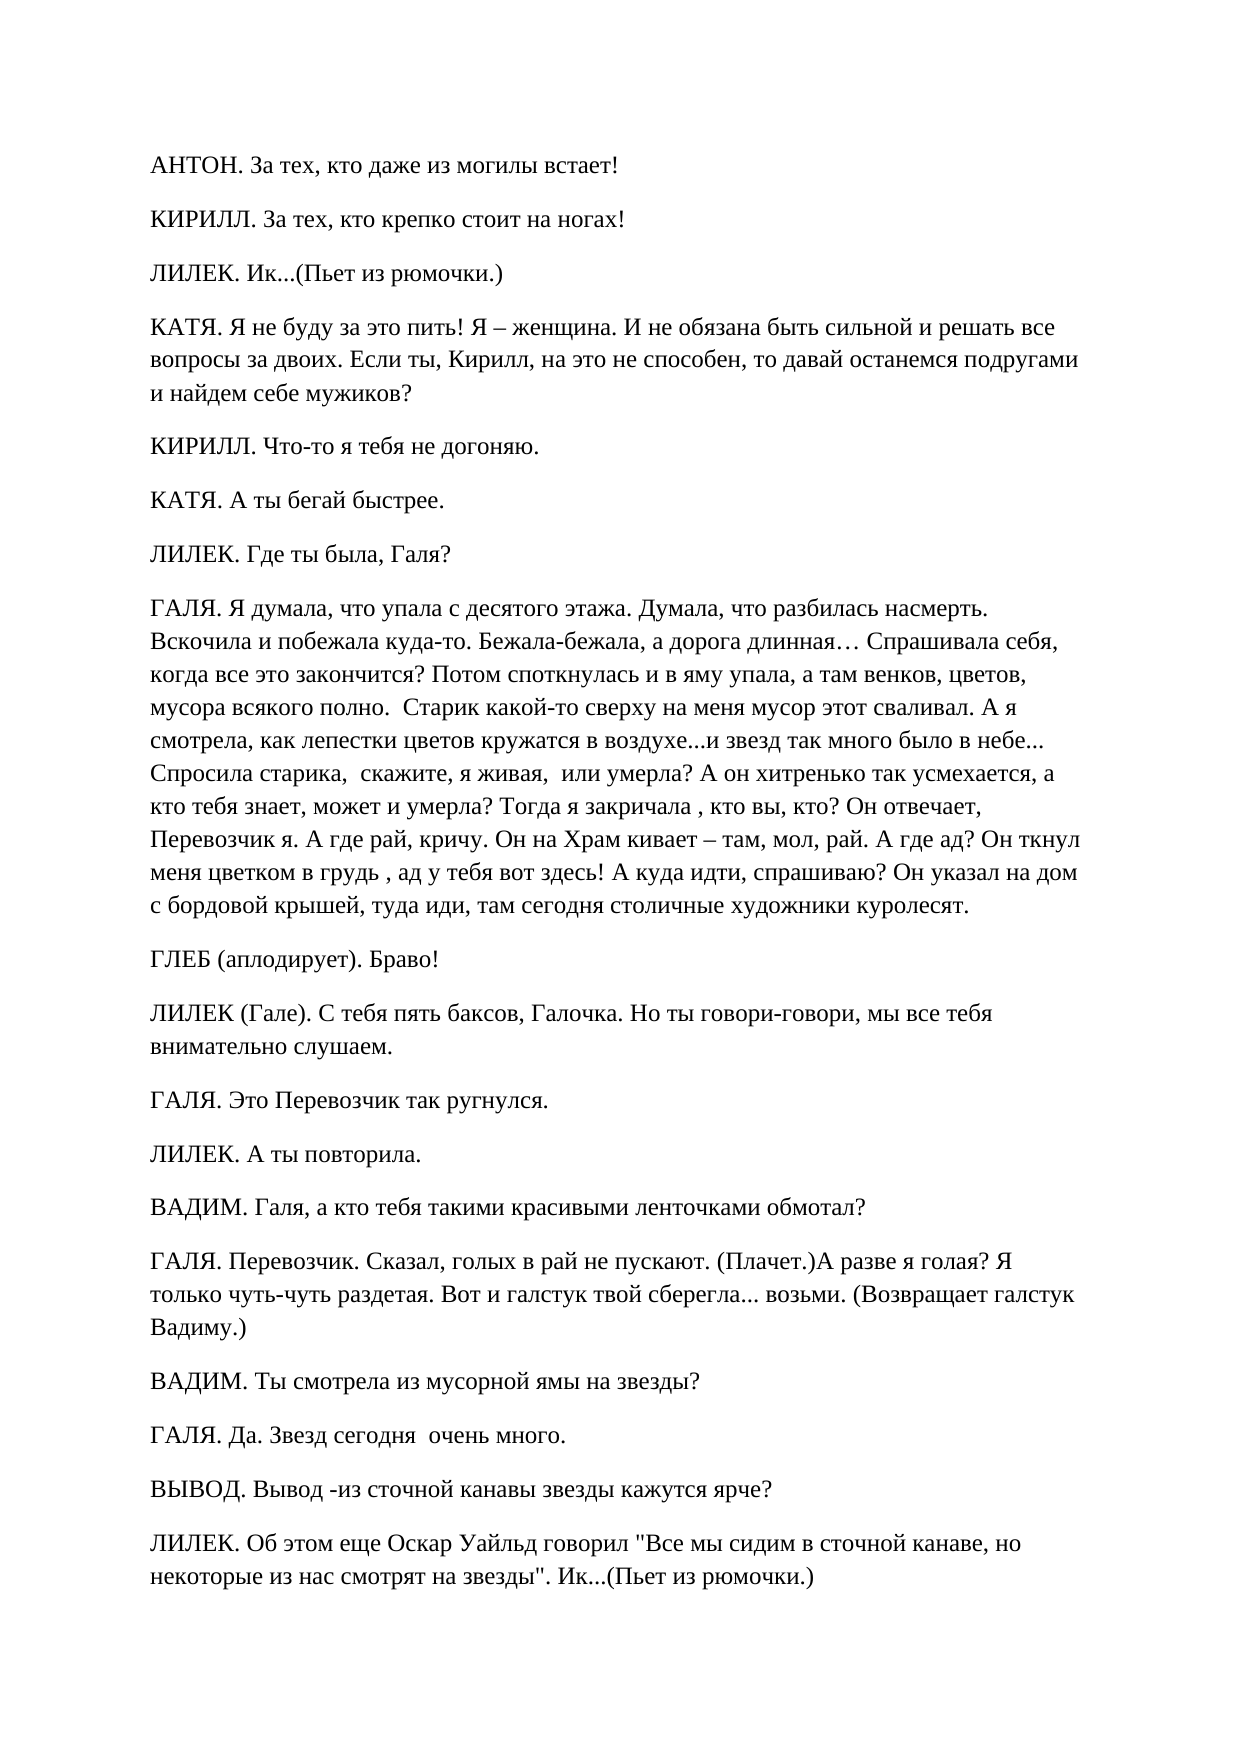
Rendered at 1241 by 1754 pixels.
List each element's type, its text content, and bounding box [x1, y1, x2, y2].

text ГАЛЯ. Перевозчик. Сказал, голых в рай не пускают. (Плачет.)А разве я голая? Я только чуть-чуть раздетая. Вот и галстук твой сберегла... возьми. (Возвращает галстук Вадиму.) [150, 1246, 1090, 1341]
text ГАЛЯ. Я думала, что упала с десятого этажа. Думала, что разбилась насмерть. Вскочила и побежала куда-то. Бежала-бежала, а дорога длинная… Спрашивала себя, когда все это закончится? Потом споткнулась и в яму упала, а там венков, цветов, мусора всякого полно. Старик какой-то сверху на меня мусор этот сваливал. А я смотрела, как лепестки цветов кружатся в воздухе...и звезд так много было в небе... Спросила старика, скажите, я живая, или умерла? А он хитренько так усмехается, а кто тебя знает, может и умерла? Тогда я закричала , кто вы, кто? Он отвечает, Перевозчик я. А где рай, кричу. Он на Храм кивает – там, мол, рай. А где ад? Он ткнул меня цветком в грудь , ад у тебя вот здесь! А куда идти, спрашиваю? Он указал на дом с бордовой крышей, туда иди, там сегодня столичные художники куролесят. [150, 593, 1090, 919]
text КИРИЛЛ. За тех, кто крепко стоит на ногах! [150, 204, 1090, 233]
text ГАЛЯ. Это Перевозчик так ругнулся. [150, 1085, 1090, 1113]
text КАТЯ. А ты бегай быстрее. [150, 485, 1090, 514]
text АНТОН. За тех, кто даже из могилы встает! [150, 150, 1090, 179]
text ГАЛЯ. Да. Звезд сегодня очень много. [150, 1420, 1090, 1449]
text ВЫВОД. Вывод -из сточной канавы звезды кажутся ярче? [150, 1474, 1090, 1503]
text ЛИЛЕК (Гале). С тебя пять баксов, Галочка. Но ты говори-говори, мы все тебя внимательно слушаем. [150, 998, 1090, 1060]
text ЛИЛЕК. Где ты была, Галя? [150, 539, 1090, 568]
text ЛИЛЕК. Об этом еще Оскар Уайльд говорил "Все мы сидим в сточной канаве, но некоторые из нас смотрят на звезды". Ик...(Пьет из рюмочки.) [150, 1528, 1090, 1589]
text ЛИЛЕК. Ик...(Пьет из рюмочки.) [150, 258, 1090, 286]
text ВАДИМ. Ты смотрела из мусорной ямы на звезды? [150, 1366, 1090, 1395]
text КИРИЛЛ. Что-то я тебя не догоняю. [150, 431, 1090, 460]
text ЛИЛЕК. А ты повторила. [150, 1139, 1090, 1167]
text ГЛЕБ (аплодирует). Браво! [150, 944, 1090, 973]
text КАТЯ. Я не буду за это пить! Я – женщина. И не обязана быть сильной и решать все вопросы за двоих. Если ты, Кирилл, на это не способен, то давай останемся подругами и найдем себе мужиков? [150, 312, 1090, 406]
text ВАДИМ. Галя, а кто тебя такими красивыми ленточками обмотал? [150, 1192, 1090, 1221]
